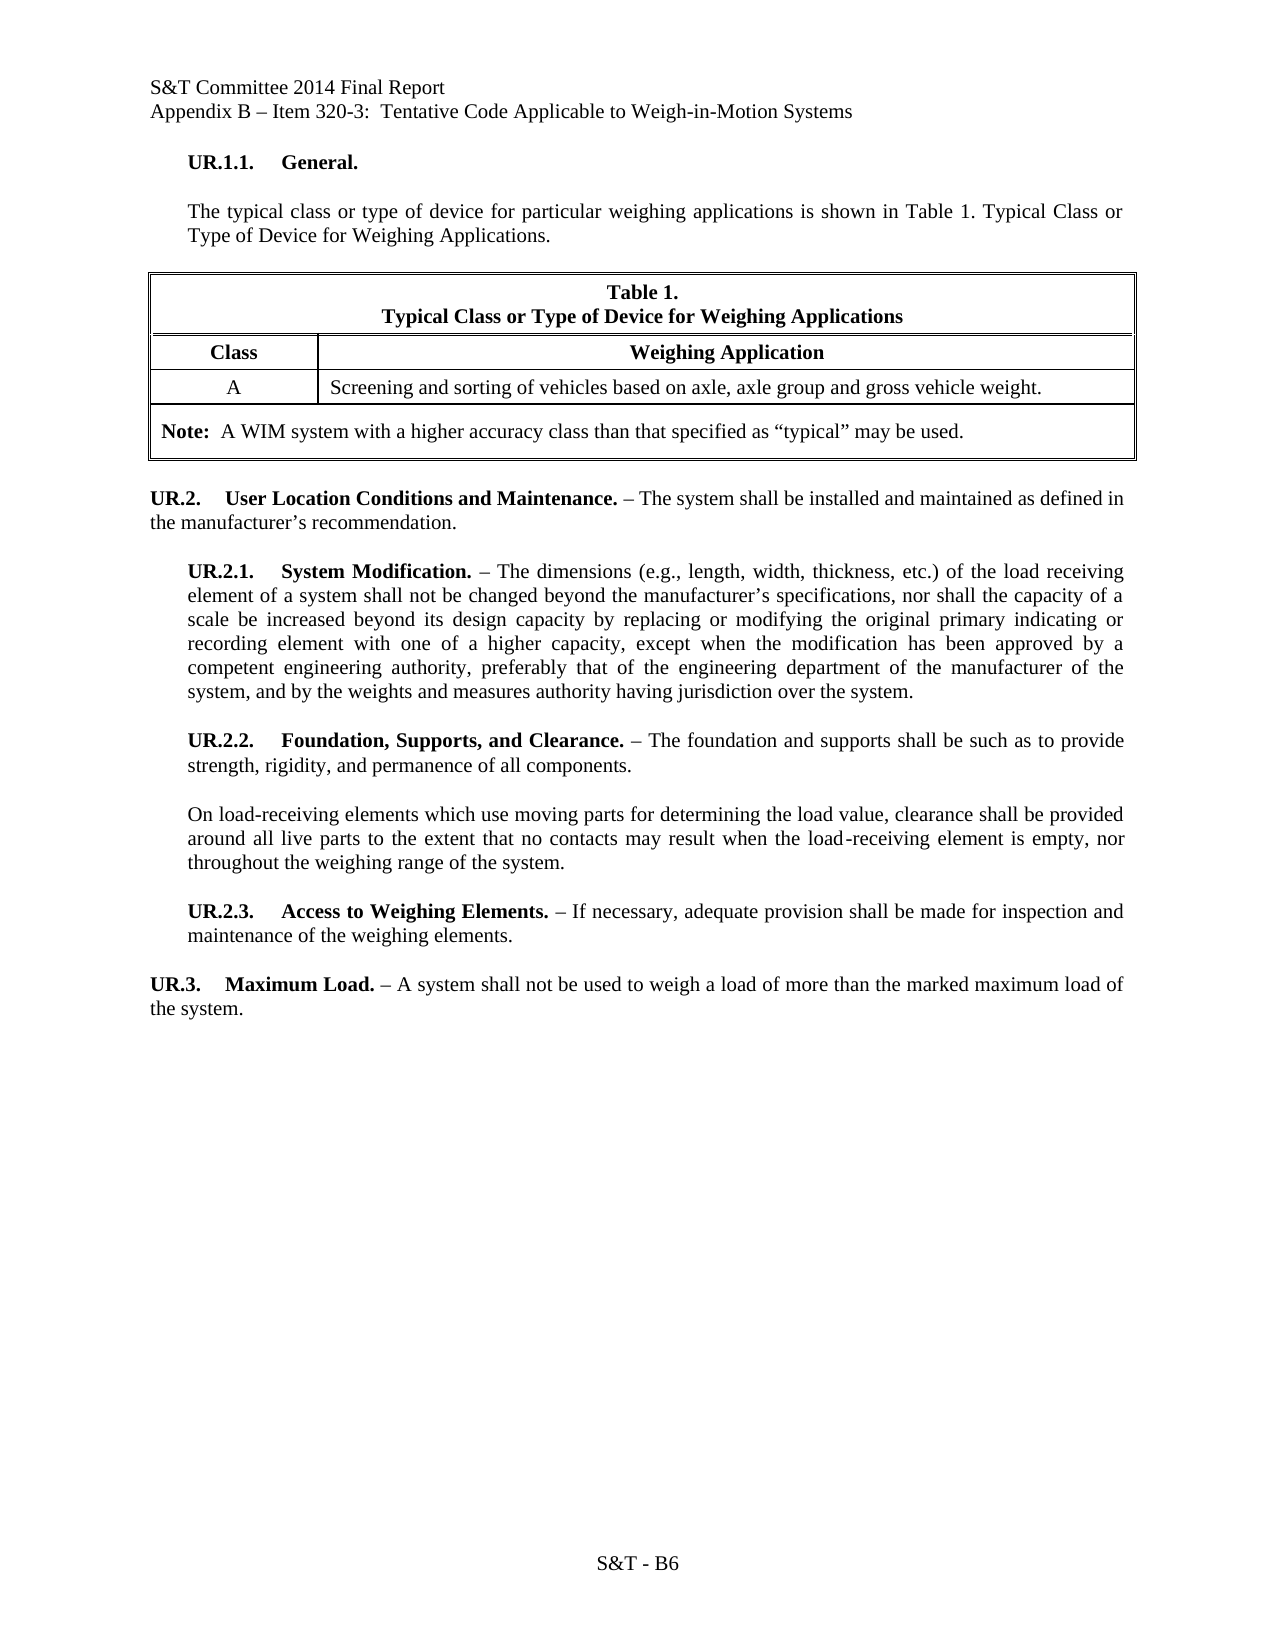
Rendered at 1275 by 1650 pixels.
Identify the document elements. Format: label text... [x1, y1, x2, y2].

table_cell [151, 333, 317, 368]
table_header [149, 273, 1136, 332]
text UR.2.1. System Modification. – The dimensions (e.g., length, width, thickness, etc.) of the load receiving element of a system shall not be changed beyond the manufacturer’s specifications, nor shall the capacity of a scale be increased beyond its design capacity by replacing or modifying the original primary indicating or recording element with one of a higher capacity, except when the modification has been approved by a competent engineering authority, preferably that of the engineering department of the manufacturer of the system, and by the weights and measures authority having jurisdiction over the system. [187, 559, 1125, 703]
text UR.2.2. Foundation, Supports, and Clearance. – The foundation and supports shall be such as to provide strength, rigidity, and permanence of all components. [187, 728, 1125, 777]
text On load-receiving elements which use moving parts for determining the load value, clearance shall be provided around all live parts to the extent that no contacts may result when the load-receiving element is empty, nor throughout the weighing range of the system. [187, 802, 1125, 874]
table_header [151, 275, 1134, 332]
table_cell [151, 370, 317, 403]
list UR.3. Maximum Load. – A system shall not be used to weigh a load of more than the marked maximum load of the system. [150, 972, 1125, 1020]
text UR.1.1. General. [187, 150, 1125, 174]
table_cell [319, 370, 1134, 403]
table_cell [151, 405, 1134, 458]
text UR.2. User Location Conditions and Maintenance. – The system shall be installed and maintained as defined in the manufacturer’s recommendation. [150, 486, 1125, 534]
text UR.2.3. Access to Weighing Elements. – If necessary, adequate provision shall be made for inspection and maintenance of the weighing elements. [187, 899, 1125, 947]
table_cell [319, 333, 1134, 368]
text The typical class or type of device for particular weighing applications is shown in Table 1. Typical Class or Type of Device for Weighing Applications. [187, 199, 1125, 247]
